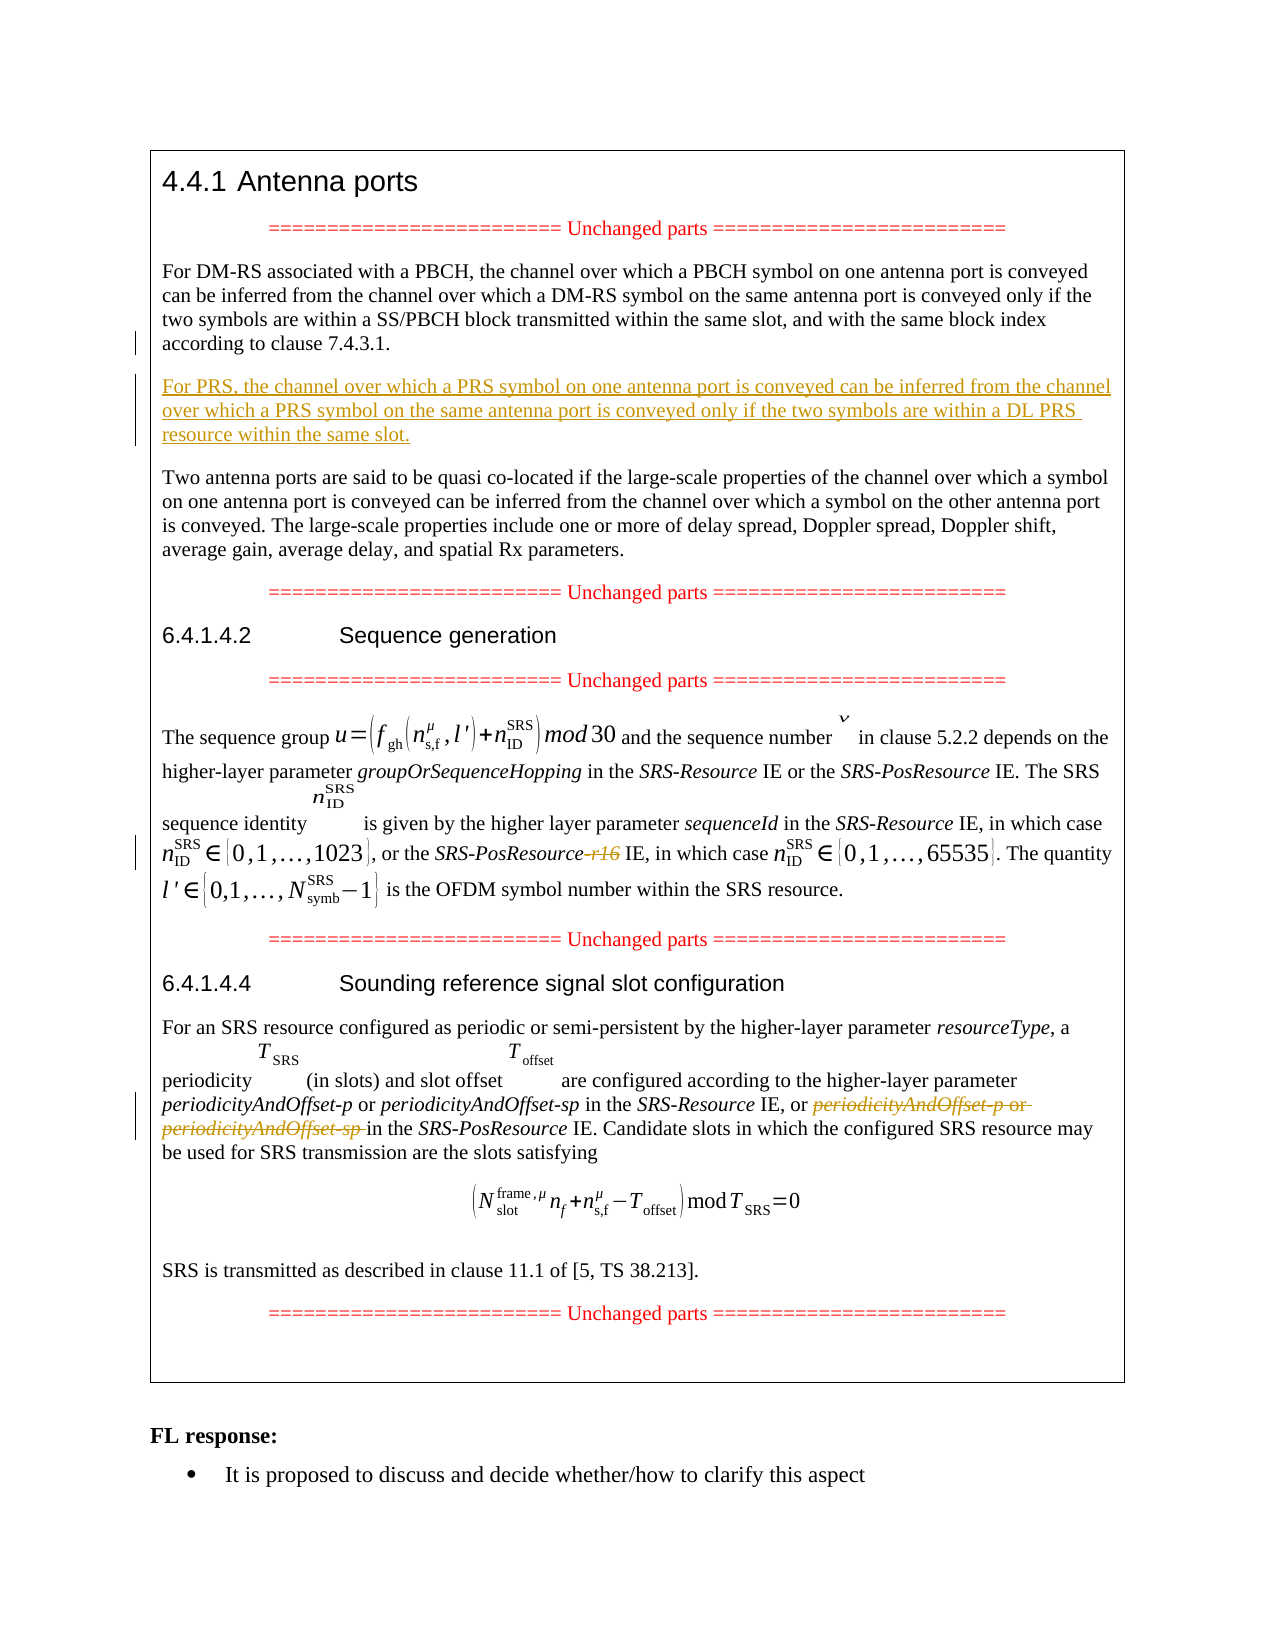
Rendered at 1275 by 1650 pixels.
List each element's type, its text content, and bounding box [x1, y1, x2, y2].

text FL response: [150, 1422, 1125, 1448]
table_header 4.4.1 Antenna ports ========================= Unchanged parts ========================= For DM-RS associated with a PBCH, the channel over which a PBCH symbol on one antenna port is conveyed can be inferred from the channel over which a DM-RS symbol on the same antenna port is conveyed only if the two symbols are within a SS/PBCH block transmitted within the same slot, and with the same block index according to clause 7.4.3.1. Two antenna ports are said to be quasi co-located if the large-scale properties of the channel over which a symbol on one antenna port is conveyed can be inferred from the channel over which a symbol on the other antenna port is conveyed. The large-scale properties include one or more of delay spread, Doppler spread, Doppler shift, average gain, average delay, and spatial Rx parameters. ========================= Unchanged parts ========================= 6.4.1.4.2 Sequence generation ========================= Unchanged parts ========================= The sequence group and the sequence number in clause 5.2.2 depends on the higher-layer parameter groupOrSequenceHopping in the SRS-Resource IE or the SRS-PosResource IE. The SRS sequence identity is given by the higher layer parameter sequenceId in the SRS-Resource IE, in which case , or the SRS-PosResource IE, in which case . The quantity is the OFDM symbol number within the SRS resource. ========================= Unchanged parts ========================= 6.4.1.4.4 Sounding reference signal slot configuration For an SRS resource configured as periodic or semi-persistent by the higher-layer parameter resourceType, a periodicity (in slots) and slot offset are configured according to the higher-layer parameter periodicityAndOffset-p or periodicityAndOffset-sp in the SRS-Resource IE, or in the SRS-PosResource IE. Candidate slots in which the configured SRS resource may be used for SRS transmission are the slots satisfying SRS is transmitted as described in clause 11.1 of [5, TS 38.213]. ========================= Unchanged parts ========================= [151, 151, 1124, 1382]
list It is proposed to discuss and decide whether/how to clarify this aspect [187, 1461, 1125, 1487]
